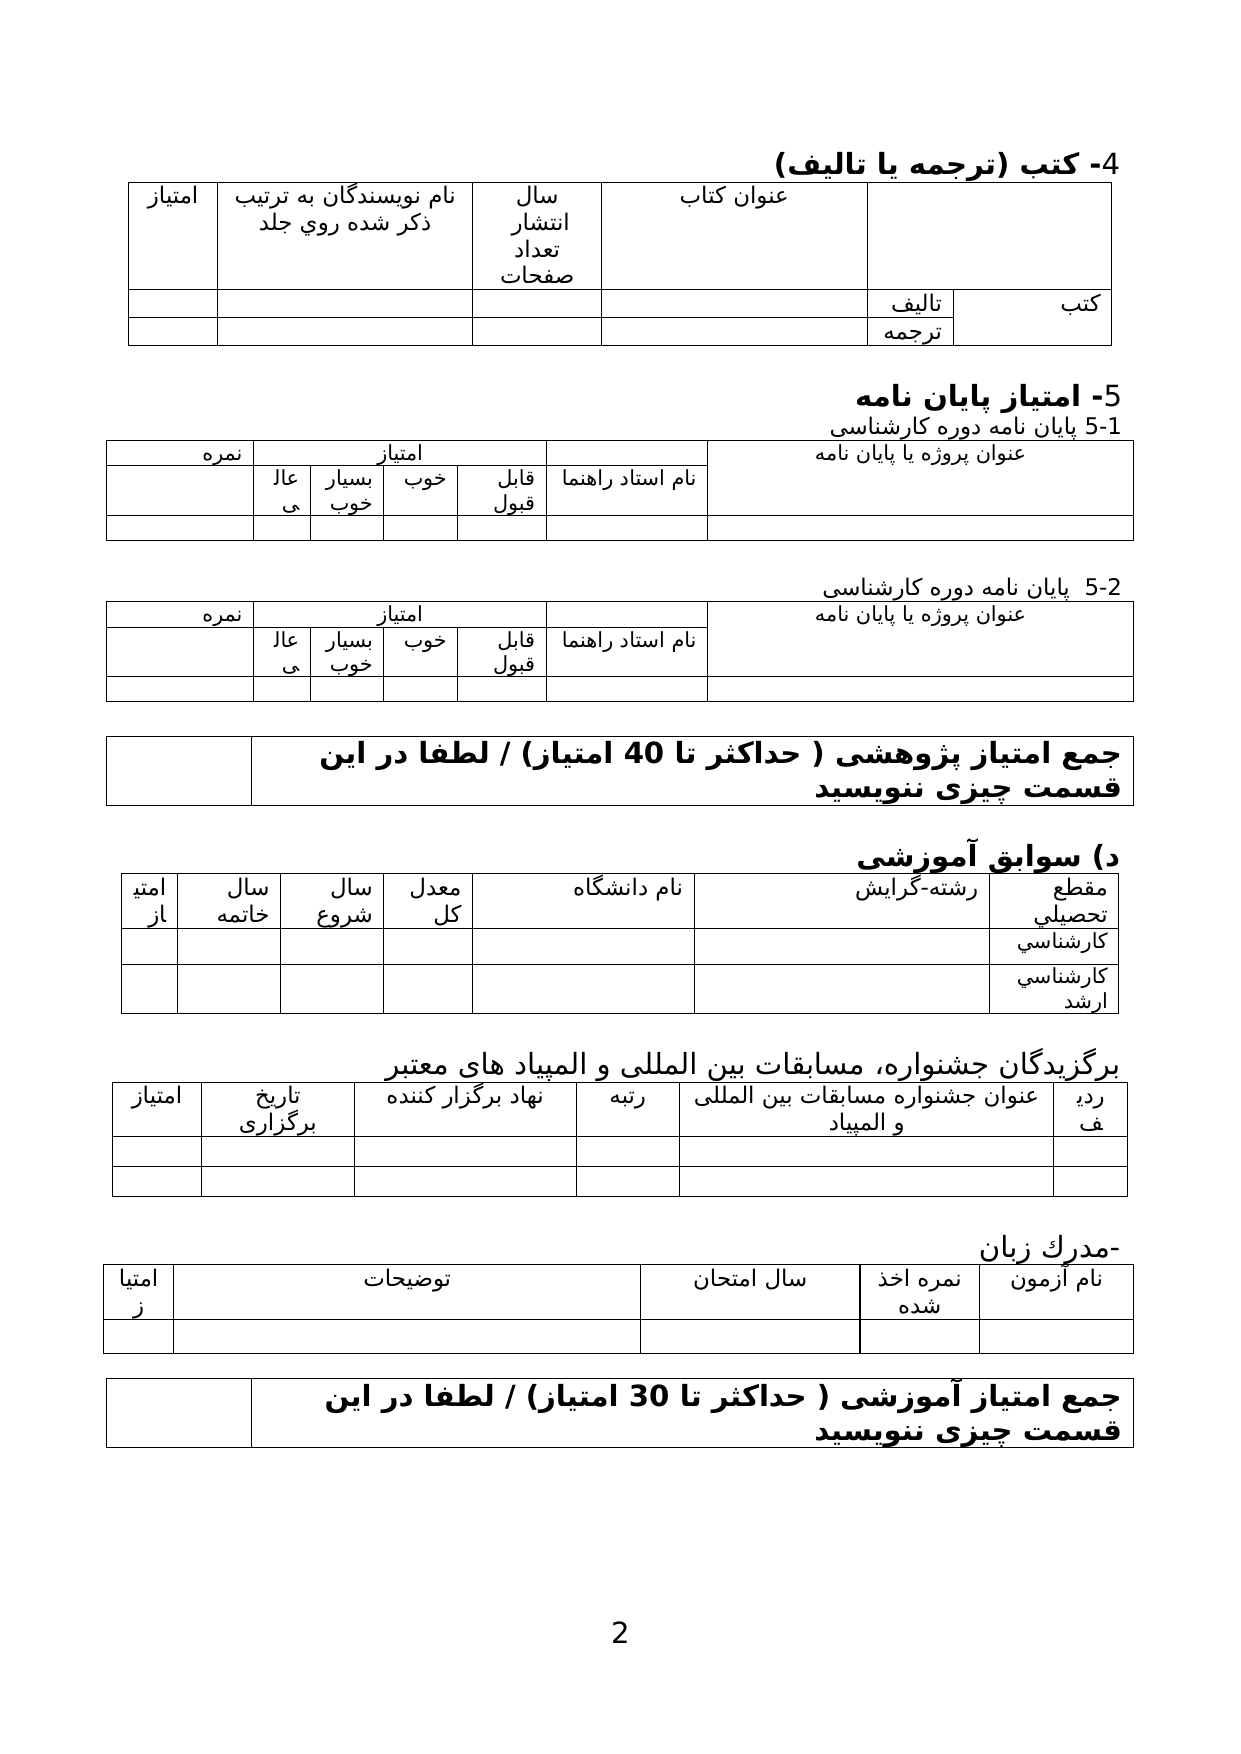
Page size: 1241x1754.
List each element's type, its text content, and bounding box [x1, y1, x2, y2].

table_header نمره [107, 602, 253, 627]
table_cell [458, 516, 546, 540]
table_header تاریخ برگزاری [202, 1083, 354, 1136]
table_header [547, 602, 707, 627]
table_cell [680, 1137, 1053, 1166]
table_header جمع امتیاز آموزشی ( حداکثر تا 30 امتیاز) / لطفا در این قسمت چیزی ننویسید [252, 1379, 1133, 1447]
table_header رتبه [577, 1083, 679, 1136]
table_cell [708, 516, 1133, 540]
table_header نام دانشگاه [473, 874, 694, 928]
table_cell [129, 290, 217, 317]
table_cell [473, 290, 601, 317]
table_cell [178, 965, 280, 1013]
table_cell [355, 1137, 576, 1166]
table_cell [1054, 1167, 1127, 1196]
table_cell [473, 318, 601, 345]
table_cell نام استاد راهنما [547, 466, 707, 515]
table_cell [129, 318, 217, 345]
table_cell [311, 516, 383, 540]
table_cell [355, 1167, 576, 1196]
table_cell ترجمه [868, 318, 953, 345]
text 4- كتب (ترجمه يا تاليف) [118, 148, 1120, 182]
table_cell [861, 1320, 979, 1353]
table_cell [122, 929, 177, 963]
table_cell بسیار خوب [311, 628, 383, 676]
table_header سال خاتمه [178, 874, 280, 928]
table_cell [107, 628, 253, 676]
table_header نام نويسندگان به ترتيب ذكر شده روي جلد [218, 183, 472, 289]
table_header نهاد برگزار کننده [355, 1083, 576, 1136]
table_cell [1054, 1137, 1127, 1166]
table_cell [281, 965, 383, 1013]
text د) سوابق آموزشی [118, 839, 1122, 873]
table_cell [695, 965, 989, 1013]
table_cell [680, 1167, 1053, 1196]
table_header رديف [1054, 1083, 1127, 1136]
table_cell [577, 1167, 679, 1196]
table_cell كارشناسي [990, 929, 1118, 963]
table_cell [708, 677, 1133, 701]
table_header نام آزمون [980, 1265, 1133, 1318]
table_cell [384, 516, 457, 540]
table_header معدل كل [384, 874, 472, 928]
table_cell [254, 516, 310, 540]
table_header [547, 441, 707, 465]
table_header عنوان پروژه یا پایان نامه [708, 441, 1133, 515]
table_header [107, 1379, 251, 1447]
table_header مقطع تحصيلي [990, 874, 1118, 928]
table_cell عالی [254, 628, 310, 676]
table_cell بسیار خوب [311, 466, 383, 515]
table_cell [602, 290, 867, 317]
table_cell [547, 516, 707, 540]
table_cell [577, 1137, 679, 1166]
table_cell [218, 290, 472, 317]
table_cell [107, 516, 253, 540]
table_cell [384, 965, 472, 1013]
table_cell قابل قبول [458, 466, 546, 515]
text 5-2 پایان نامه دوره کارشناسی [118, 574, 1122, 601]
table_cell [384, 929, 472, 963]
table_header نمره اخذ شده [861, 1265, 979, 1318]
table_cell [311, 677, 383, 701]
table_cell [113, 1167, 201, 1196]
table_cell [202, 1137, 354, 1166]
table_cell نام استاد راهنما [547, 628, 707, 676]
table_header سال انتشار تعداد صفحات [473, 183, 601, 289]
text برگزیدگان جشنواره،‌ مسابقات بین المللی و المپیاد های معتبر [118, 1048, 1120, 1082]
table_header [868, 183, 1111, 289]
table_cell [107, 466, 253, 515]
table_cell كارشناسي ارشد [990, 965, 1118, 1013]
table_header سال شروع [281, 874, 383, 928]
table_cell [174, 1320, 640, 1353]
table_header رشته-گرايش [695, 874, 989, 928]
table_cell [107, 677, 253, 701]
table_cell قابل قبول [458, 628, 546, 676]
table_cell [980, 1320, 1133, 1353]
table_cell [281, 929, 383, 963]
table_cell [254, 677, 310, 701]
table_header [107, 737, 251, 805]
table_cell [104, 1320, 173, 1353]
table_cell [384, 677, 457, 701]
table_cell [547, 677, 707, 701]
table_header جمع امتیاز پژوهشی ( حداکثر تا 40 امتیاز) / لطفا در این قسمت چیزی ننویسید [252, 737, 1133, 805]
table_header امتیاز [122, 874, 177, 928]
table_cell [202, 1167, 354, 1196]
table_header توضيحات [174, 1265, 640, 1318]
table_header امتیاز [254, 602, 546, 627]
table_header عنوان جشنواره‌ مسابقات بین المللی و المپیاد [680, 1083, 1053, 1136]
table_cell [178, 929, 280, 963]
table_cell كتب [954, 290, 1111, 345]
table_header امتیاز [113, 1083, 201, 1136]
table_cell تاليف [868, 290, 953, 317]
table_cell عالی [254, 466, 310, 515]
table_header سال امتحان [641, 1265, 859, 1318]
text -مدرك زبان [118, 1230, 1120, 1264]
table_cell [458, 677, 546, 701]
table_header عنوان پروژه یا پایان نامه [708, 602, 1133, 676]
table_header نمره [107, 441, 253, 465]
table_header امتیاز [254, 441, 546, 465]
table_cell [473, 965, 694, 1013]
table_cell [641, 1320, 859, 1353]
table_header عنوان كتاب [602, 183, 867, 289]
table_cell [122, 965, 177, 1013]
text 5- امتیاز پایان نامه [118, 379, 1122, 413]
table_cell [218, 318, 472, 345]
table_cell خوب [384, 466, 457, 515]
table_cell [113, 1137, 201, 1166]
table_header امتیاز [104, 1265, 173, 1318]
table_cell خوب [384, 628, 457, 676]
table_cell [695, 929, 989, 963]
table_header امتياز [129, 183, 217, 289]
text 5-1 پایان نامه دوره کارشناسی [118, 413, 1122, 440]
table_cell [473, 929, 694, 963]
table_cell [602, 318, 867, 345]
